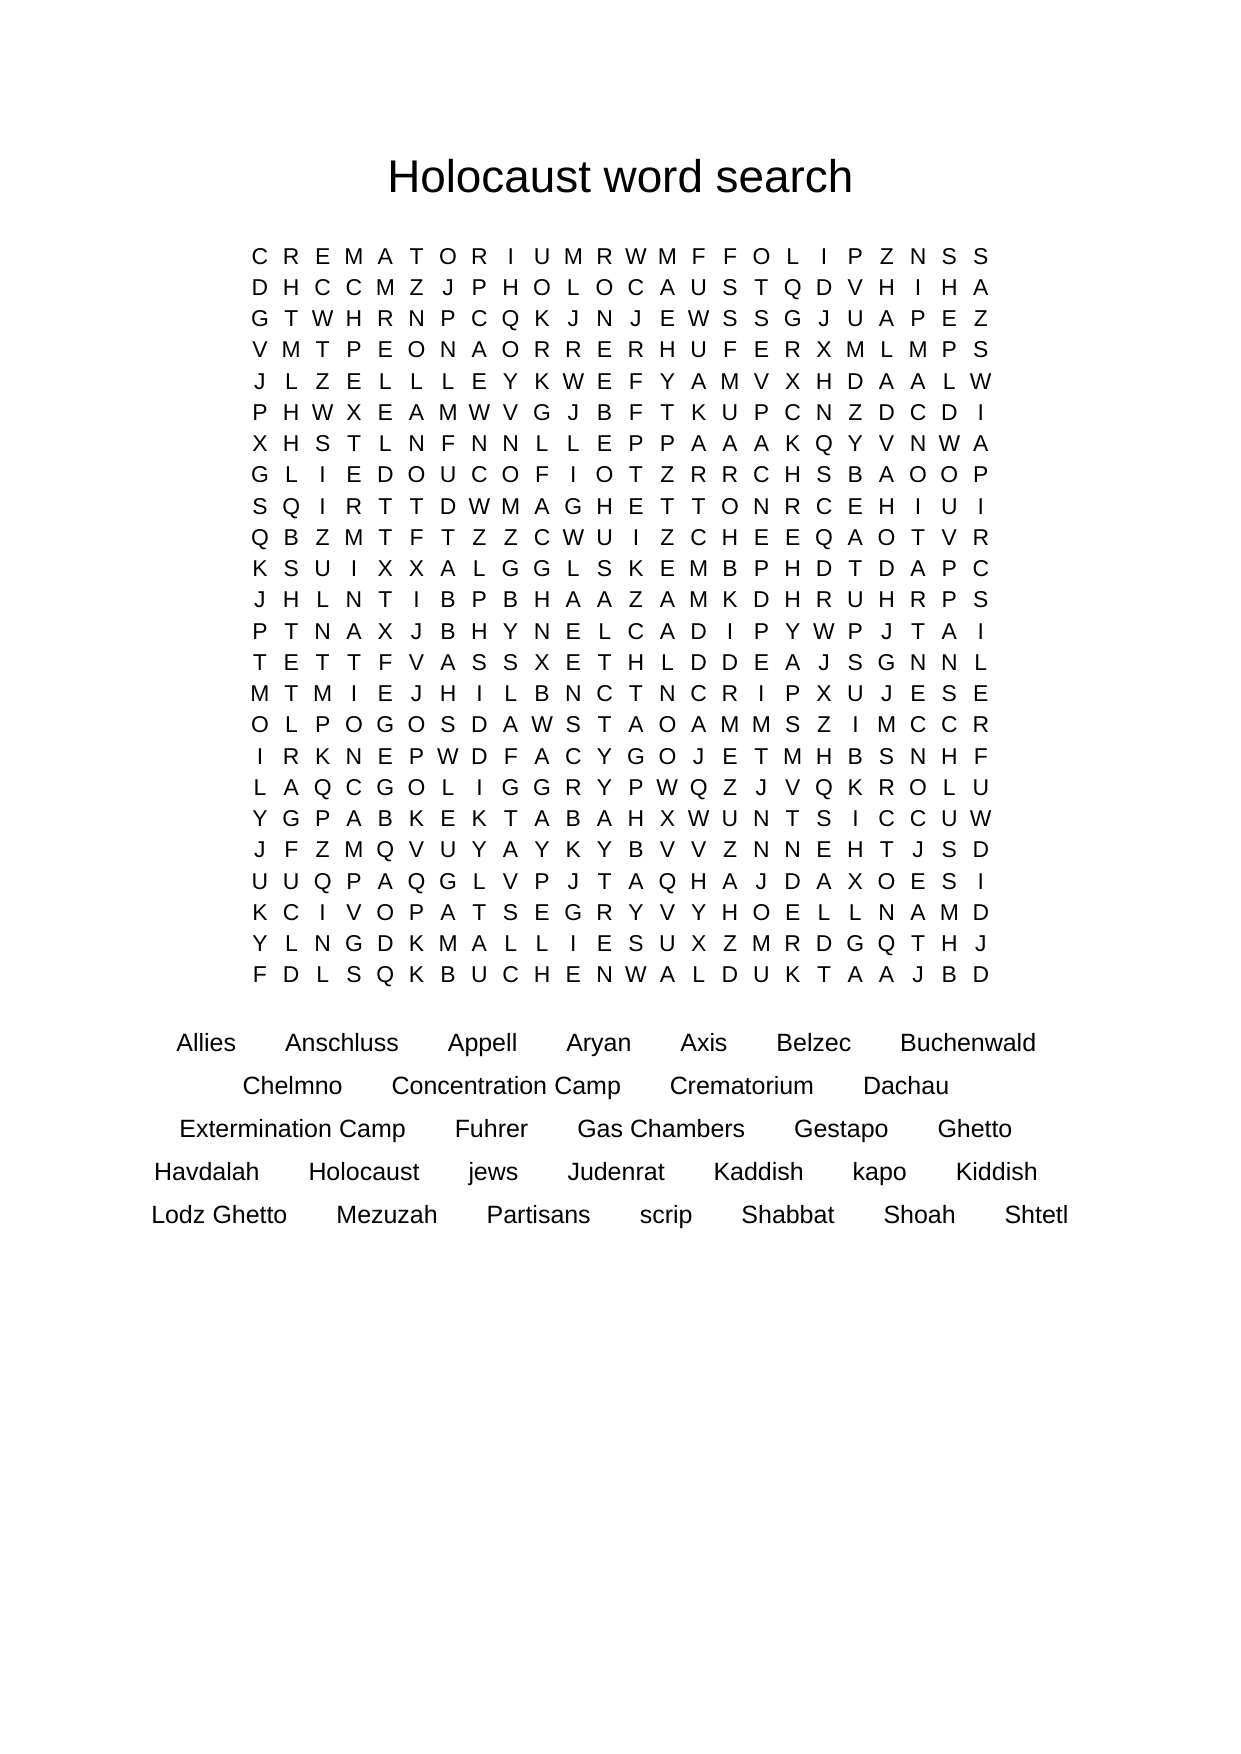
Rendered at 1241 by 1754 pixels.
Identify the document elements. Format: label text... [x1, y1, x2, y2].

table_cell S [589, 553, 620, 584]
table_cell P [464, 271, 495, 303]
table_cell M [934, 896, 965, 928]
table_cell D [965, 896, 996, 928]
table_cell H [495, 271, 526, 303]
table_cell N [307, 615, 338, 646]
table_cell A [714, 428, 745, 459]
table_cell L [369, 365, 401, 396]
table_cell P [745, 553, 777, 584]
table_cell Q [651, 865, 683, 896]
table_header M [338, 240, 369, 271]
table_cell I [338, 553, 369, 584]
table_cell A [871, 303, 902, 334]
table_cell F [244, 959, 275, 990]
table_cell A [526, 803, 557, 834]
table_cell L [558, 428, 589, 459]
table_cell Q [369, 959, 401, 990]
table_header L [777, 240, 808, 271]
table_cell O [589, 459, 620, 490]
table_cell U [651, 928, 683, 959]
table_cell U [840, 678, 871, 709]
table_cell A [620, 865, 651, 896]
table_cell C [902, 803, 933, 834]
table_cell E [526, 896, 557, 928]
table_cell K [526, 303, 557, 334]
table_cell C [620, 615, 651, 646]
title Holocaust word search [150, 150, 1090, 203]
table_cell H [934, 740, 965, 771]
table_cell J [558, 303, 589, 334]
table_cell K [401, 959, 432, 990]
table_cell L [965, 646, 996, 678]
table_cell A [651, 584, 683, 615]
table_cell H [275, 396, 307, 428]
table_cell S [464, 646, 495, 678]
table_cell Z [651, 521, 683, 553]
table_cell F [369, 646, 401, 678]
table_cell H [432, 678, 463, 709]
table_cell O [338, 709, 369, 740]
table_cell U [683, 271, 714, 303]
table_cell L [369, 428, 401, 459]
table_cell M [275, 334, 307, 365]
table_header Z [871, 240, 902, 271]
table_cell S [871, 740, 902, 771]
table_cell Q [871, 928, 902, 959]
table_cell D [275, 959, 307, 990]
table_cell Q [369, 834, 401, 865]
table_cell S [714, 271, 745, 303]
table_cell N [902, 428, 933, 459]
table_cell R [526, 334, 557, 365]
table_cell O [401, 334, 432, 365]
table_cell V [651, 834, 683, 865]
table_cell A [902, 553, 933, 584]
table_cell L [651, 646, 683, 678]
table_cell R [777, 334, 808, 365]
table_cell H [871, 271, 902, 303]
table_cell H [620, 803, 651, 834]
table_cell S [338, 959, 369, 990]
table_cell L [495, 928, 526, 959]
table_cell P [902, 303, 933, 334]
table_cell S [244, 490, 275, 521]
table_cell I [745, 678, 777, 709]
table_cell L [401, 365, 432, 396]
table_cell N [902, 740, 933, 771]
table_cell C [902, 396, 933, 428]
table_cell B [526, 678, 557, 709]
table_cell P [745, 396, 777, 428]
table_cell A [902, 365, 933, 396]
table_cell U [464, 959, 495, 990]
table_cell Y [589, 771, 620, 803]
table_cell V [401, 834, 432, 865]
table_cell W [558, 521, 589, 553]
table_cell H [714, 521, 745, 553]
table_cell V [651, 896, 683, 928]
table_cell O [745, 896, 777, 928]
table_cell P [620, 428, 651, 459]
table_header C [244, 240, 275, 271]
table_cell N [401, 303, 432, 334]
table_cell Q [244, 521, 275, 553]
table_cell D [714, 646, 745, 678]
table_cell M [432, 396, 463, 428]
table_cell D [464, 740, 495, 771]
table_cell X [369, 553, 401, 584]
table_cell M [871, 709, 902, 740]
table_cell G [432, 865, 463, 896]
table_cell N [558, 678, 589, 709]
table_cell R [558, 334, 589, 365]
table_cell G [526, 396, 557, 428]
table_cell T [244, 646, 275, 678]
table_cell T [589, 865, 620, 896]
table_cell F [714, 334, 745, 365]
table_cell C [902, 709, 933, 740]
table_cell L [307, 959, 338, 990]
table_cell S [495, 646, 526, 678]
table_cell O [651, 709, 683, 740]
table_header M [651, 240, 683, 271]
table_cell Q [401, 865, 432, 896]
table_cell P [526, 865, 557, 896]
table_cell H [620, 646, 651, 678]
table_cell A [965, 428, 996, 459]
table_cell W [307, 303, 338, 334]
table_cell U [840, 584, 871, 615]
table_cell Q [808, 521, 839, 553]
table_cell H [934, 271, 965, 303]
table_cell Z [307, 521, 338, 553]
table_cell E [558, 959, 589, 990]
table_cell J [620, 303, 651, 334]
table_cell T [275, 303, 307, 334]
table_cell S [934, 678, 965, 709]
table_cell K [558, 834, 589, 865]
table_cell B [714, 553, 745, 584]
table_cell N [307, 928, 338, 959]
table_header P [840, 240, 871, 271]
table_cell H [871, 584, 902, 615]
table_header A [369, 240, 401, 271]
table_cell E [965, 678, 996, 709]
table_cell R [714, 678, 745, 709]
table_cell M [714, 709, 745, 740]
table_cell S [495, 896, 526, 928]
table_cell V [244, 334, 275, 365]
table_cell A [558, 584, 589, 615]
table_cell B [620, 834, 651, 865]
table_cell G [338, 928, 369, 959]
table_cell K [464, 803, 495, 834]
table_cell K [401, 928, 432, 959]
table_cell H [275, 271, 307, 303]
table_cell N [464, 428, 495, 459]
table_cell I [902, 271, 933, 303]
table_cell R [965, 521, 996, 553]
table_cell H [275, 428, 307, 459]
table_cell I [840, 803, 871, 834]
table_cell W [934, 428, 965, 459]
table_cell T [902, 521, 933, 553]
table_cell M [338, 834, 369, 865]
table_cell P [401, 896, 432, 928]
table_cell O [934, 459, 965, 490]
table_cell E [589, 334, 620, 365]
table_cell M [714, 365, 745, 396]
table_cell Y [244, 928, 275, 959]
table_cell I [840, 709, 871, 740]
table_cell R [558, 771, 589, 803]
table_cell X [651, 803, 683, 834]
table_cell I [714, 615, 745, 646]
table_cell T [432, 521, 463, 553]
table_cell U [745, 959, 777, 990]
table_cell M [902, 334, 933, 365]
table_cell H [777, 584, 808, 615]
table_cell N [745, 834, 777, 865]
table_cell L [495, 678, 526, 709]
table_cell C [620, 271, 651, 303]
table_cell E [745, 646, 777, 678]
table_cell N [871, 896, 902, 928]
table_cell A [432, 896, 463, 928]
table_cell C [683, 678, 714, 709]
table_cell Z [965, 303, 996, 334]
table_header O [745, 240, 777, 271]
table_cell F [620, 365, 651, 396]
table_cell I [965, 865, 996, 896]
table_cell L [464, 865, 495, 896]
table_cell T [275, 678, 307, 709]
table_cell W [558, 365, 589, 396]
table_cell N [589, 303, 620, 334]
table_cell S [620, 928, 651, 959]
table_cell P [934, 584, 965, 615]
table_cell Y [495, 615, 526, 646]
table_cell C [275, 896, 307, 928]
table_cell J [902, 959, 933, 990]
table_cell O [589, 271, 620, 303]
table_cell P [244, 396, 275, 428]
table_header F [683, 240, 714, 271]
table_cell U [714, 396, 745, 428]
table_cell H [840, 834, 871, 865]
table_cell G [777, 303, 808, 334]
table_cell A [871, 365, 902, 396]
table_cell E [432, 803, 463, 834]
table_cell F [620, 396, 651, 428]
table_cell A [495, 834, 526, 865]
table_cell G [369, 771, 401, 803]
table_cell T [620, 459, 651, 490]
table_cell H [651, 334, 683, 365]
table_cell C [558, 740, 589, 771]
table_cell A [589, 584, 620, 615]
table_cell T [651, 490, 683, 521]
table_cell O [369, 896, 401, 928]
table_cell A [840, 521, 871, 553]
table_cell W [683, 803, 714, 834]
table_cell I [965, 396, 996, 428]
table_cell V [777, 771, 808, 803]
table_cell P [745, 615, 777, 646]
table_cell J [244, 365, 275, 396]
table_cell N [745, 803, 777, 834]
table_cell U [432, 834, 463, 865]
table_cell C [683, 521, 714, 553]
table_cell Y [683, 896, 714, 928]
table_cell J [808, 303, 839, 334]
table_cell S [808, 803, 839, 834]
table_cell I [965, 615, 996, 646]
table_cell Z [714, 834, 745, 865]
table_cell B [840, 740, 871, 771]
table_cell B [432, 959, 463, 990]
table_cell I [965, 490, 996, 521]
table_cell P [840, 615, 871, 646]
table_cell I [307, 459, 338, 490]
table_cell P [307, 709, 338, 740]
table_cell W [651, 771, 683, 803]
table_cell L [683, 959, 714, 990]
table_cell Q [683, 771, 714, 803]
table_cell H [777, 553, 808, 584]
table_cell C [745, 459, 777, 490]
table_cell E [902, 678, 933, 709]
table_cell V [745, 365, 777, 396]
table_cell X [683, 928, 714, 959]
table_cell T [307, 646, 338, 678]
table_cell N [808, 396, 839, 428]
table_cell P [307, 803, 338, 834]
table_cell Q [808, 771, 839, 803]
table_cell P [620, 771, 651, 803]
table_cell B [369, 803, 401, 834]
table_cell I [558, 928, 589, 959]
table_header S [965, 240, 996, 271]
table_header M [558, 240, 589, 271]
table_cell I [401, 584, 432, 615]
table_cell C [464, 303, 495, 334]
table_cell A [526, 740, 557, 771]
table_cell D [369, 928, 401, 959]
table_cell B [275, 521, 307, 553]
table_cell M [777, 740, 808, 771]
table_cell B [589, 396, 620, 428]
table_cell Y [244, 803, 275, 834]
table_cell O [902, 771, 933, 803]
table_cell D [840, 365, 871, 396]
table_cell C [934, 709, 965, 740]
table_header W [620, 240, 651, 271]
table_cell D [432, 490, 463, 521]
table_cell F [965, 740, 996, 771]
table_cell T [275, 615, 307, 646]
table_cell K [244, 896, 275, 928]
table_cell B [840, 459, 871, 490]
table_cell T [651, 396, 683, 428]
table_cell V [338, 896, 369, 928]
table_cell A [495, 709, 526, 740]
table_cell C [589, 678, 620, 709]
table_cell E [589, 928, 620, 959]
table_cell V [934, 521, 965, 553]
table_cell O [526, 271, 557, 303]
table_cell F [495, 740, 526, 771]
table_cell S [714, 303, 745, 334]
table_cell D [745, 584, 777, 615]
table_cell P [338, 865, 369, 896]
table_cell I [558, 459, 589, 490]
table_cell K [620, 553, 651, 584]
table_cell A [651, 959, 683, 990]
table_cell F [432, 428, 463, 459]
table_cell V [495, 396, 526, 428]
table_cell S [777, 709, 808, 740]
table_cell A [902, 896, 933, 928]
table_cell C [495, 959, 526, 990]
table_cell E [934, 303, 965, 334]
table_cell K [307, 740, 338, 771]
table_cell H [714, 896, 745, 928]
table_cell N [432, 334, 463, 365]
table_cell N [338, 584, 369, 615]
table_header F [714, 240, 745, 271]
table_cell K [683, 396, 714, 428]
table_cell D [369, 459, 401, 490]
table_cell L [934, 365, 965, 396]
table_cell L [558, 271, 589, 303]
table_cell O [244, 709, 275, 740]
table_cell K [777, 959, 808, 990]
table_cell G [244, 303, 275, 334]
table_cell S [934, 865, 965, 896]
table_cell T [683, 490, 714, 521]
table_cell X [401, 553, 432, 584]
table_cell M [840, 334, 871, 365]
table_cell E [369, 334, 401, 365]
table_cell N [651, 678, 683, 709]
table_cell T [369, 521, 401, 553]
table_cell U [714, 803, 745, 834]
table_cell B [558, 803, 589, 834]
table_cell V [683, 834, 714, 865]
table_cell R [714, 459, 745, 490]
table_cell A [464, 928, 495, 959]
table_cell J [902, 834, 933, 865]
table_cell A [651, 615, 683, 646]
table_cell W [464, 490, 495, 521]
table_cell E [902, 865, 933, 896]
table_cell W [526, 709, 557, 740]
table_cell U [683, 334, 714, 365]
table_cell M [495, 490, 526, 521]
table_cell G [526, 553, 557, 584]
table_cell U [244, 865, 275, 896]
table_cell Z [464, 521, 495, 553]
table_cell L [244, 771, 275, 803]
table_cell W [464, 396, 495, 428]
table_cell C [307, 271, 338, 303]
table_cell J [401, 615, 432, 646]
table_cell L [526, 428, 557, 459]
table_cell U [275, 865, 307, 896]
table_cell D [808, 928, 839, 959]
table_cell B [495, 584, 526, 615]
table_cell O [871, 521, 902, 553]
table_cell H [683, 865, 714, 896]
table_cell R [871, 771, 902, 803]
table_cell M [683, 553, 714, 584]
table_cell M [307, 678, 338, 709]
table_cell P [432, 303, 463, 334]
table_cell E [777, 896, 808, 928]
table_cell L [808, 896, 839, 928]
table_cell A [934, 615, 965, 646]
table_cell I [307, 490, 338, 521]
table_cell G [871, 646, 902, 678]
table_cell U [307, 553, 338, 584]
table_header R [464, 240, 495, 271]
table_cell Q [307, 865, 338, 896]
table_cell S [965, 584, 996, 615]
table_cell I [338, 678, 369, 709]
table_cell E [589, 428, 620, 459]
table_cell M [745, 709, 777, 740]
table_header I [808, 240, 839, 271]
table_cell T [620, 678, 651, 709]
table_cell J [244, 584, 275, 615]
table_cell E [369, 740, 401, 771]
table_cell J [401, 678, 432, 709]
table_cell E [714, 740, 745, 771]
table_cell P [934, 553, 965, 584]
table_cell U [934, 803, 965, 834]
table_cell H [777, 459, 808, 490]
table_cell A [683, 709, 714, 740]
table_cell T [338, 646, 369, 678]
table_cell G [840, 928, 871, 959]
table_cell S [934, 834, 965, 865]
table_cell M [432, 928, 463, 959]
table_cell P [651, 428, 683, 459]
table_cell N [526, 615, 557, 646]
table_header R [275, 240, 307, 271]
table_cell K [714, 584, 745, 615]
table_cell N [902, 646, 933, 678]
table_cell F [275, 834, 307, 865]
table_cell Z [620, 584, 651, 615]
table_cell A [620, 709, 651, 740]
table_cell Y [589, 834, 620, 865]
table_cell E [808, 834, 839, 865]
table_cell H [808, 365, 839, 396]
table_cell T [307, 334, 338, 365]
table_header O [432, 240, 463, 271]
table_cell A [432, 553, 463, 584]
table_cell N [745, 490, 777, 521]
table_cell J [244, 834, 275, 865]
table_cell E [464, 365, 495, 396]
table_header T [401, 240, 432, 271]
table_cell J [965, 928, 996, 959]
table_header U [526, 240, 557, 271]
table_cell E [275, 646, 307, 678]
table_cell L [432, 365, 463, 396]
table_cell E [338, 365, 369, 396]
table_cell K [526, 365, 557, 396]
table_cell S [432, 709, 463, 740]
table_cell O [651, 740, 683, 771]
table_cell C [464, 459, 495, 490]
table_cell L [558, 553, 589, 584]
table_cell T [464, 896, 495, 928]
table_cell T [840, 553, 871, 584]
table_cell T [369, 490, 401, 521]
table_cell G [558, 896, 589, 928]
table_cell N [401, 428, 432, 459]
table_cell C [338, 771, 369, 803]
table_cell V [401, 646, 432, 678]
table_cell I [464, 771, 495, 803]
table_cell E [369, 678, 401, 709]
table_cell O [401, 459, 432, 490]
table_cell T [808, 959, 839, 990]
table_cell T [589, 709, 620, 740]
table_cell R [275, 740, 307, 771]
table_cell G [369, 709, 401, 740]
table_cell E [745, 334, 777, 365]
table_cell K [777, 428, 808, 459]
table_cell U [432, 459, 463, 490]
table_cell L [307, 584, 338, 615]
table_cell W [808, 615, 839, 646]
table_cell X [808, 678, 839, 709]
table_cell L [526, 928, 557, 959]
table_cell L [275, 365, 307, 396]
table_cell E [651, 303, 683, 334]
table_cell Z [495, 521, 526, 553]
table_cell A [871, 959, 902, 990]
table_cell S [965, 334, 996, 365]
table_cell I [902, 490, 933, 521]
table_cell J [745, 865, 777, 896]
table_cell W [965, 803, 996, 834]
table_cell F [526, 459, 557, 490]
table_cell D [683, 646, 714, 678]
table_cell B [432, 615, 463, 646]
table_cell W [620, 959, 651, 990]
table_cell D [244, 271, 275, 303]
table_cell A [714, 865, 745, 896]
table_cell T [589, 646, 620, 678]
table_cell T [871, 834, 902, 865]
table_cell J [558, 396, 589, 428]
table_cell Y [840, 428, 871, 459]
table_cell L [871, 334, 902, 365]
table_cell V [495, 865, 526, 896]
table_cell Z [307, 834, 338, 865]
table_cell L [275, 709, 307, 740]
table_cell A [683, 428, 714, 459]
table_cell R [965, 709, 996, 740]
table_cell H [871, 490, 902, 521]
table_cell Q [808, 428, 839, 459]
table_cell L [840, 896, 871, 928]
table_cell G [275, 803, 307, 834]
table_cell R [902, 584, 933, 615]
table_cell G [495, 553, 526, 584]
table_cell X [808, 334, 839, 365]
table_cell A [338, 615, 369, 646]
table_cell Q [777, 271, 808, 303]
table_cell O [871, 865, 902, 896]
table_cell R [777, 928, 808, 959]
table_cell H [589, 490, 620, 521]
table_cell D [965, 834, 996, 865]
table_cell Z [808, 709, 839, 740]
table_cell G [558, 490, 589, 521]
table_cell Q [307, 771, 338, 803]
table_header S [934, 240, 965, 271]
table_cell Z [307, 365, 338, 396]
table_cell H [464, 615, 495, 646]
table_cell Y [526, 834, 557, 865]
table_cell A [840, 959, 871, 990]
table_cell D [934, 396, 965, 428]
table_cell P [934, 334, 965, 365]
table_cell C [777, 396, 808, 428]
table_cell N [495, 428, 526, 459]
table_cell U [934, 490, 965, 521]
table_cell L [432, 771, 463, 803]
table_header E [307, 240, 338, 271]
table_cell C [871, 803, 902, 834]
table_cell K [401, 803, 432, 834]
table_cell T [745, 740, 777, 771]
table_cell H [275, 584, 307, 615]
table_cell E [558, 646, 589, 678]
table_cell K [840, 771, 871, 803]
table_cell N [777, 834, 808, 865]
table_cell R [369, 303, 401, 334]
table_cell D [464, 709, 495, 740]
table_cell W [432, 740, 463, 771]
table_cell N [338, 740, 369, 771]
table_cell A [965, 271, 996, 303]
table_cell A [745, 428, 777, 459]
table_header R [589, 240, 620, 271]
table_cell B [934, 959, 965, 990]
table_cell I [244, 740, 275, 771]
table_cell Y [464, 834, 495, 865]
table_cell A [683, 365, 714, 396]
table_cell E [777, 521, 808, 553]
table_cell E [369, 396, 401, 428]
table_cell J [683, 740, 714, 771]
table_cell A [808, 865, 839, 896]
table_cell D [683, 615, 714, 646]
table_cell M [244, 678, 275, 709]
table_cell G [244, 459, 275, 490]
table_cell Y [777, 615, 808, 646]
table_cell Q [495, 303, 526, 334]
table_cell X [369, 615, 401, 646]
table_cell L [275, 928, 307, 959]
table_cell S [307, 428, 338, 459]
table_cell A [871, 459, 902, 490]
table_cell H [526, 959, 557, 990]
table_cell O [401, 771, 432, 803]
table_cell C [965, 553, 996, 584]
table_cell A [432, 646, 463, 678]
table_header I [495, 240, 526, 271]
table_cell J [871, 678, 902, 709]
table_cell G [495, 771, 526, 803]
table_cell S [808, 459, 839, 490]
table_cell A [651, 271, 683, 303]
table_cell E [745, 521, 777, 553]
table_cell M [745, 928, 777, 959]
table_header N [902, 240, 933, 271]
table_cell P [338, 334, 369, 365]
table_cell J [432, 271, 463, 303]
table_cell J [871, 615, 902, 646]
table_cell O [401, 709, 432, 740]
table_cell S [745, 303, 777, 334]
table_cell A [526, 490, 557, 521]
table_cell T [495, 803, 526, 834]
table_cell A [275, 771, 307, 803]
table_cell T [369, 584, 401, 615]
table_cell R [338, 490, 369, 521]
table_cell X [244, 428, 275, 459]
table_cell S [558, 709, 589, 740]
table_cell V [871, 428, 902, 459]
table_cell D [777, 865, 808, 896]
table_cell A [777, 646, 808, 678]
table_cell U [840, 303, 871, 334]
table_cell R [589, 896, 620, 928]
table_cell W [307, 396, 338, 428]
table_cell O [495, 459, 526, 490]
table_cell E [589, 365, 620, 396]
table_cell P [965, 459, 996, 490]
table_cell E [620, 490, 651, 521]
table_cell T [745, 271, 777, 303]
table_cell H [934, 928, 965, 959]
table_cell Z [840, 396, 871, 428]
table_cell G [526, 771, 557, 803]
table_cell A [464, 334, 495, 365]
table_cell X [840, 865, 871, 896]
table_cell C [526, 521, 557, 553]
table_cell Y [651, 365, 683, 396]
table_cell A [589, 803, 620, 834]
table_cell R [683, 459, 714, 490]
table_cell D [965, 959, 996, 990]
table_cell J [558, 865, 589, 896]
table_cell T [902, 615, 933, 646]
table_cell C [808, 490, 839, 521]
table_cell E [840, 490, 871, 521]
table_cell R [620, 334, 651, 365]
table_cell S [275, 553, 307, 584]
table_cell G [620, 740, 651, 771]
table_cell T [338, 428, 369, 459]
table_cell F [401, 521, 432, 553]
table_cell Z [401, 271, 432, 303]
table_cell S [840, 646, 871, 678]
table_cell Y [620, 896, 651, 928]
table_cell U [589, 521, 620, 553]
table_cell V [840, 271, 871, 303]
table_cell H [338, 303, 369, 334]
table_cell O [902, 459, 933, 490]
table_cell X [777, 365, 808, 396]
table_cell P [401, 740, 432, 771]
table_cell T [401, 490, 432, 521]
table_cell O [495, 334, 526, 365]
table_cell J [808, 646, 839, 678]
table_cell H [526, 584, 557, 615]
table_cell B [432, 584, 463, 615]
table_cell Y [495, 365, 526, 396]
table_cell R [808, 584, 839, 615]
table_cell O [714, 490, 745, 521]
table_cell L [589, 615, 620, 646]
table_cell Z [714, 771, 745, 803]
table_cell M [683, 584, 714, 615]
table_cell J [745, 771, 777, 803]
text Allies Anschluss Appell Aryan Axis Belzec Buchenwald Chelmno Concentration Camp Crematorium Dachau Extermination Camp Fuhrer Gas Chambers Gestapo Ghetto Havdalah Holocaust jews Judenrat Kaddish kapo Kiddish Lodz Ghetto Mezuzah Partisans scrip Shabbat Shoah Shtetl [150, 1028, 1090, 1229]
table_cell E [651, 553, 683, 584]
table_cell P [464, 584, 495, 615]
table_cell A [369, 865, 401, 896]
table_cell H [808, 740, 839, 771]
table_cell X [526, 646, 557, 678]
table_cell N [589, 959, 620, 990]
table_cell L [464, 553, 495, 584]
table_cell C [338, 271, 369, 303]
table_cell M [369, 271, 401, 303]
table_cell U [965, 771, 996, 803]
table_cell Y [589, 740, 620, 771]
table_cell T [902, 928, 933, 959]
table_cell E [338, 459, 369, 490]
table_cell Z [714, 928, 745, 959]
table_cell X [338, 396, 369, 428]
table_cell A [401, 396, 432, 428]
table_cell W [965, 365, 996, 396]
table_cell I [307, 896, 338, 928]
table_cell I [620, 521, 651, 553]
table_cell P [777, 678, 808, 709]
table_cell L [275, 459, 307, 490]
table_cell D [808, 271, 839, 303]
table_cell R [777, 490, 808, 521]
table_cell L [934, 771, 965, 803]
table_cell D [714, 959, 745, 990]
table_cell I [464, 678, 495, 709]
table_cell Z [651, 459, 683, 490]
table_cell D [871, 553, 902, 584]
table_cell M [338, 521, 369, 553]
table_cell D [871, 396, 902, 428]
table_cell P [244, 615, 275, 646]
table_cell K [244, 553, 275, 584]
table_cell N [934, 646, 965, 678]
table_cell A [338, 803, 369, 834]
table_cell D [808, 553, 839, 584]
table_cell W [683, 303, 714, 334]
table_cell E [558, 615, 589, 646]
table_cell Q [275, 490, 307, 521]
table_cell T [777, 803, 808, 834]
